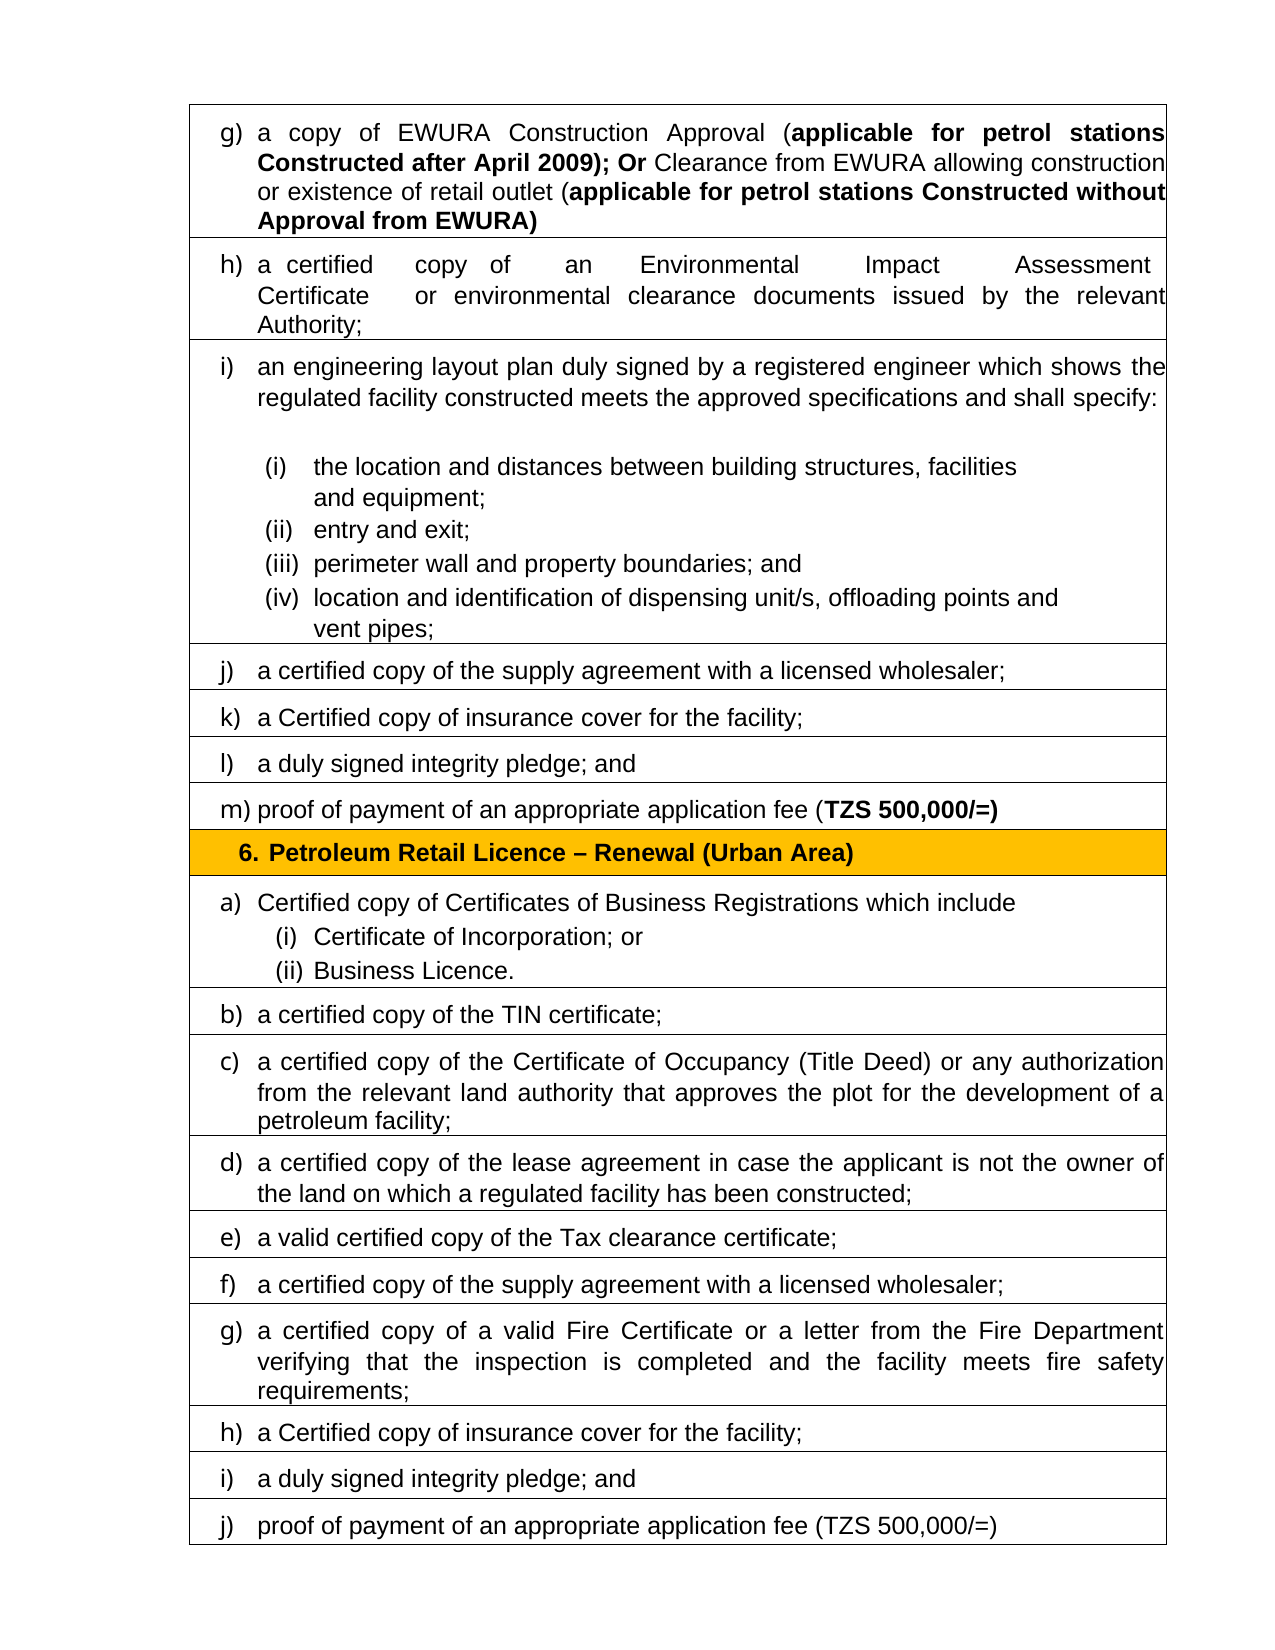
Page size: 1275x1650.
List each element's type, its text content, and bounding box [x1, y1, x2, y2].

table_header a copy of EWURA Construction Approval (applicable for petrol stations Constructed after April 2009); Or Clearance from EWURA allowing construction or existence of retail outlet (applicable for petrol stations Constructed without Approval from EWURA) [190, 105, 1166, 237]
table_cell a certified copy of an Environmental Impact Assessment Certificate or environmental clearance documents issued by the relevant Authority; [190, 238, 1166, 338]
table_cell a certified copy of the Certificate of Occupancy (Title Deed) or any authorization from the relevant land authority that approves the plot for the development of a petroleum facility; [190, 1035, 1166, 1135]
table_cell a certified copy of the supply agreement with a licensed wholesaler; [190, 644, 1166, 689]
table_cell an engineering layout plan duly signed by a registered engineer which shows the regulated facility constructed meets the approved specifications and shall specify: the location and distances between building structures, facilities and equipment; entry and exit; perimeter wall and property boundaries; and location and identification of dispensing unit/s, offloading points and vent pipes; [190, 340, 1166, 643]
table_cell Certified copy of Certificates of Business Registrations which include Certificate of Incorporation; or Business Licence. [190, 876, 1166, 987]
table_cell a valid certified copy of the Tax clearance certificate; [190, 1211, 1166, 1257]
table_cell a certified copy of a valid Fire Certificate or a letter from the Fire Department verifying that the inspection is completed and the facility meets fire safety requirements; [190, 1304, 1166, 1404]
table_cell a certified copy of the supply agreement with a licensed wholesaler; [190, 1258, 1166, 1303]
table_cell 6. Petroleum Retail Licence – Renewal (Urban Area) [190, 830, 1166, 875]
table_cell a duly signed integrity pledge; and [190, 737, 1166, 782]
table_cell a certified copy of the lease agreement in case the applicant is not the owner of the land on which a regulated facility has been constructed; [190, 1136, 1166, 1210]
table_cell a certified copy of the TIN certificate; [190, 988, 1166, 1033]
table_cell a Certified copy of insurance cover for the facility; [190, 1406, 1166, 1451]
table_cell proof of payment of an appropriate application fee (TZS 500,000/=) [190, 783, 1166, 828]
table_cell a Certified copy of insurance cover for the facility; [190, 690, 1166, 736]
table_cell proof of payment of an appropriate application fee (TZS 500,000/=) [190, 1499, 1166, 1544]
table_cell a duly signed integrity pledge; and [190, 1452, 1166, 1497]
